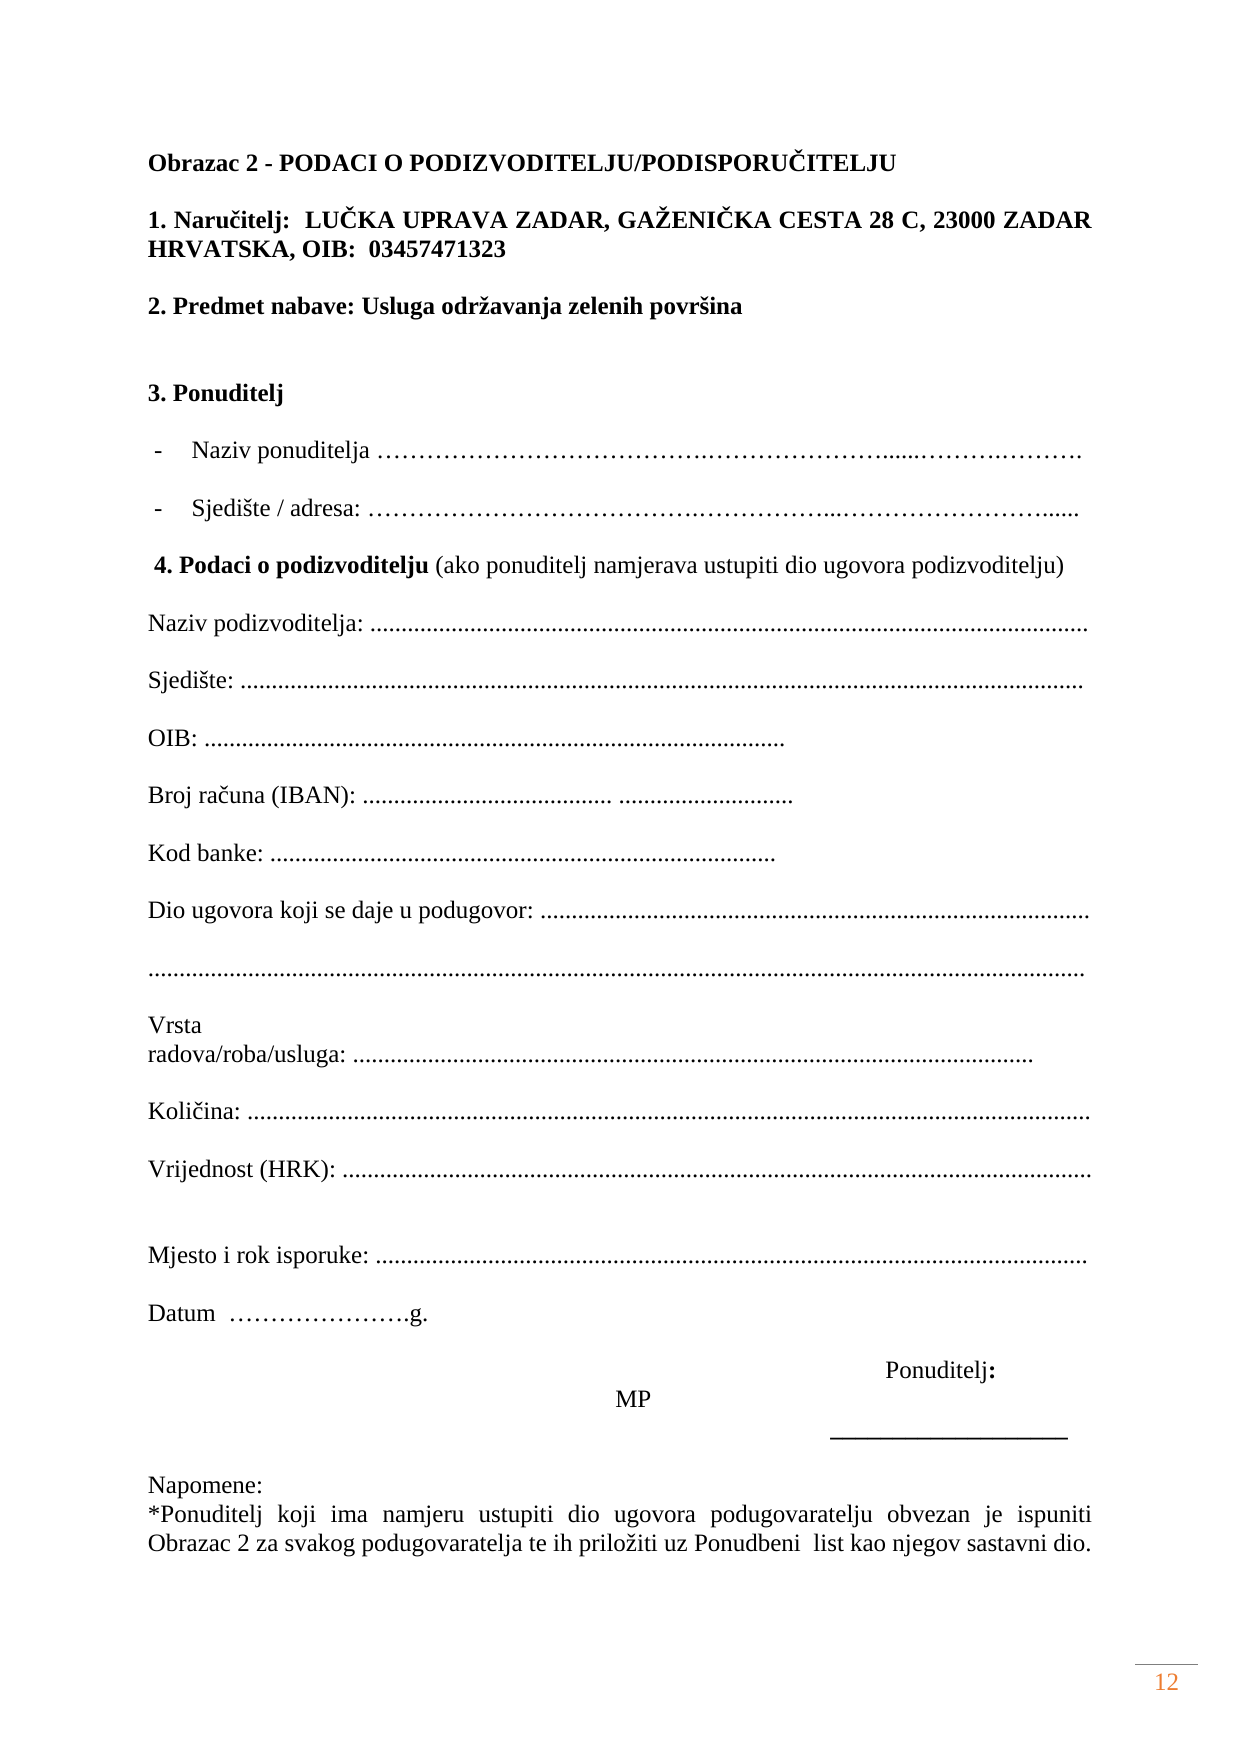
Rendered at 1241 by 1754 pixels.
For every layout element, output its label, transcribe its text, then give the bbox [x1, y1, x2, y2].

text Vrsta radova/roba/usluga: ............................................................................................................. [148, 1010, 1093, 1068]
text Ponuditelj: [148, 1355, 1093, 1384]
text Napomene: [148, 1470, 1093, 1499]
text 1. Naručitelj: LUČKA UPRAVA ZADAR, GAŽENIČKA CESTA 28 C, 23000 ZADAR HRVATSKA, OIB: 03457471323 [148, 205, 1093, 263]
text ...................................................................................................................................................... [148, 953, 1093, 981]
text Sjedište: ....................................................................................................................................... [148, 665, 1093, 694]
text Količina: ....................................................................................................................................... [148, 1096, 1093, 1125]
text Broj računa (IBAN): ........................................ ............................ [148, 780, 1093, 809]
text Dio ugovora koji se daje u podugovor: ........................................................................................ [148, 895, 1093, 924]
text Obrazac 2 - PODACI O PODIZVODITELJU/PODISPORUČITELJU [148, 148, 1093, 176]
text Mjesto i rok isporuke: .................................................................................................................. [148, 1240, 1093, 1269]
text MP [148, 1384, 1093, 1413]
text Kod banke: ................................................................................. [148, 838, 1093, 866]
text 2. Predmet nabave: Usluga održavanja zelenih površina [148, 291, 1093, 320]
list Sjedište / adresa: ………………………………….……………...……………………...... [154, 493, 1093, 521]
text Naziv podizvoditelja: ................................................................................................................... [148, 608, 1093, 636]
text 3. Ponuditelj [148, 378, 1093, 406]
text OIB: ............................................................................................. [148, 723, 1093, 751]
text ___________________ [148, 1413, 1093, 1441]
text Datum ………………….g. [148, 1298, 1093, 1326]
text *Ponuditelj koji ima namjeru ustupiti dio ugovora podugovaratelju obvezan je ispuniti Obrazac 2 za svakog podugovaratelja te ih priložiti uz Ponudbeni list kao njegov sastavni dio. [148, 1499, 1093, 1556]
list Naziv ponuditelja ………………………………….…………………......……….………. [154, 435, 1093, 464]
text Vrijednost (HRK): ........................................................................................................................ [148, 1154, 1093, 1183]
text 4. Podaci o podizvoditelju (ako ponuditelj namjerava ustupiti dio ugovora podizvoditelju) [148, 550, 1093, 579]
